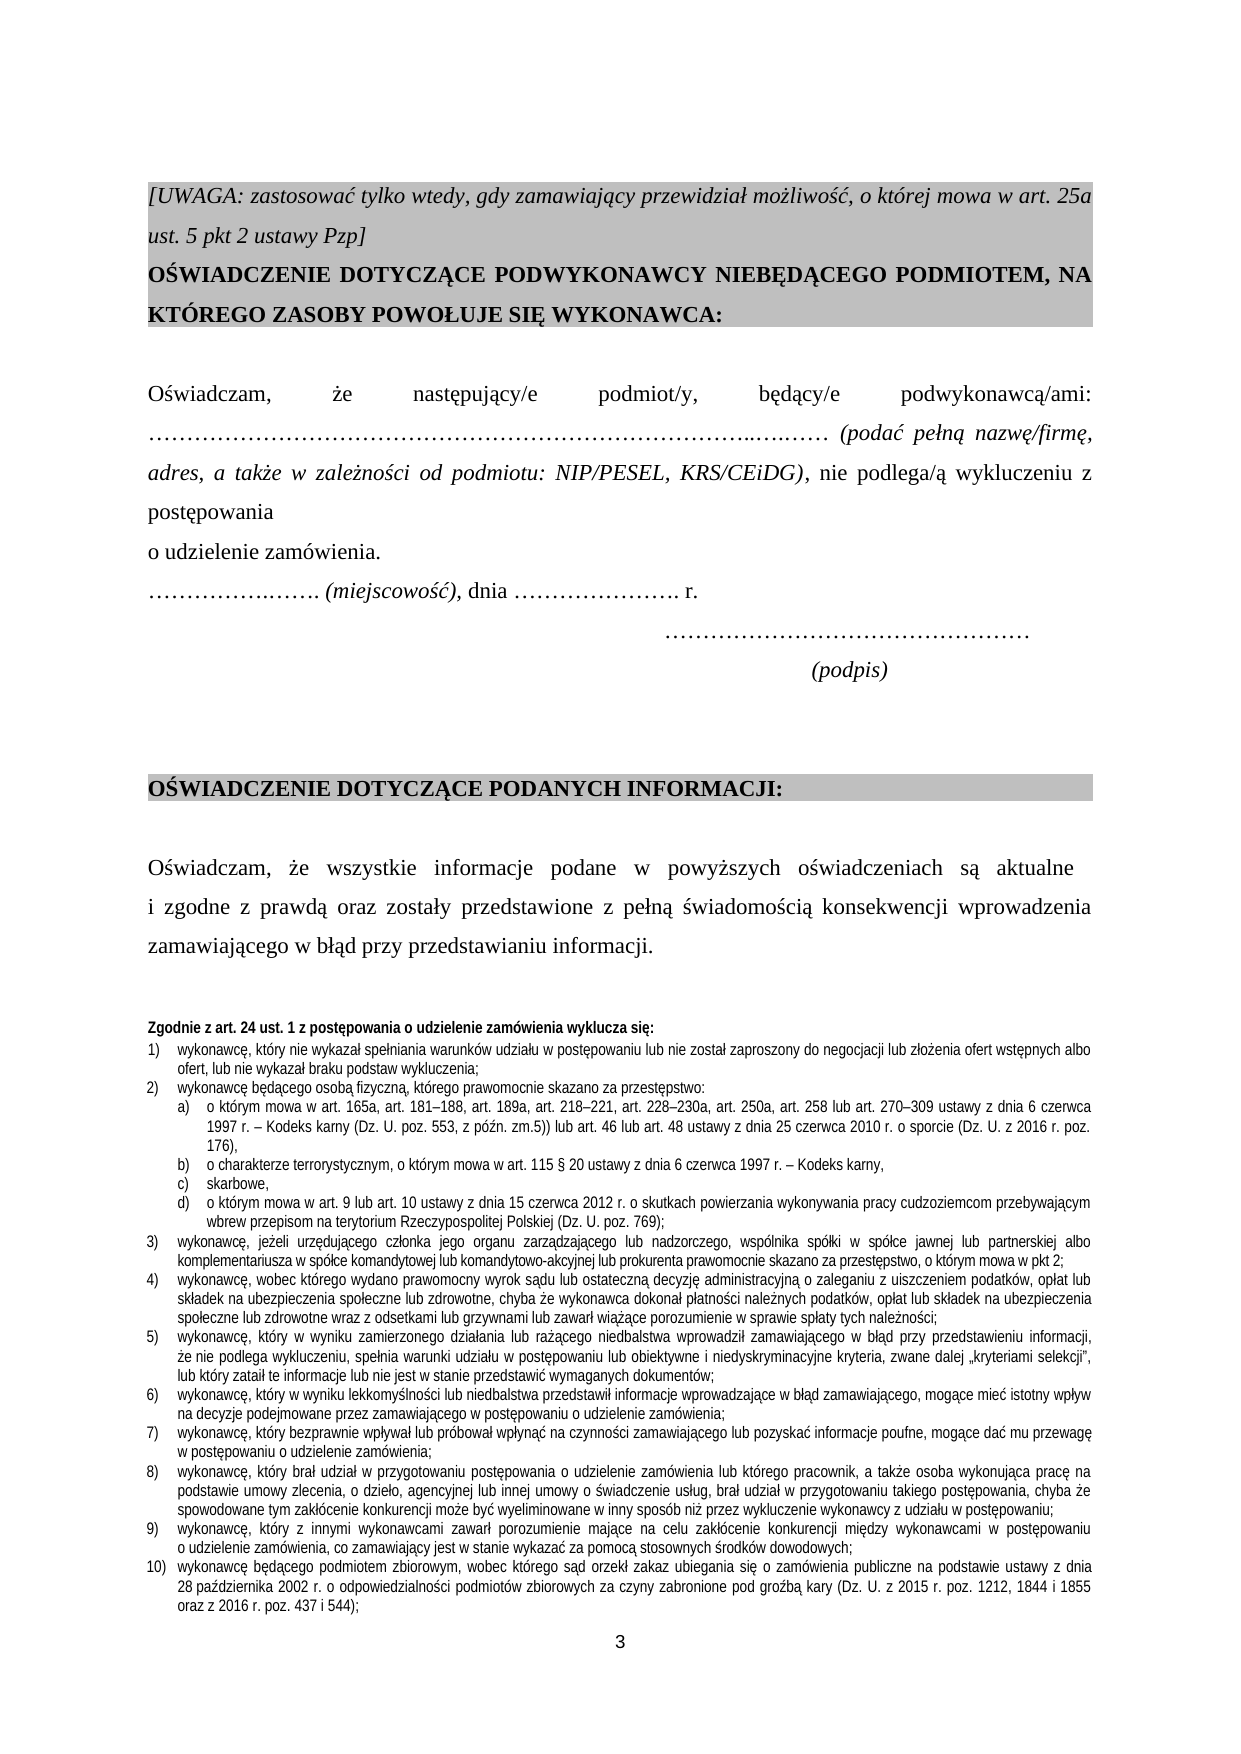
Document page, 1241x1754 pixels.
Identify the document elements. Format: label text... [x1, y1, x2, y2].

text Oświadczam, że następujący/e podmiot/y, będący/e podwykonawcą/ami: ……………………………………………………………………..….…… (podać pełną nazwę/firmę, adres, a także w zależności od podmiotu: NIP/PESEL, KRS/CEiDG), nie podlega/ą wykluczeniu z postępowania o udzielenie zamówienia. [148, 380, 1093, 564]
list o charakterze terrorystycznym, o którym mowa w art. 115 § 20 ustawy z dnia 6 czerwca 1997 r. – Kodeks karny, [177, 1155, 1093, 1174]
list skarbowe, [177, 1174, 1093, 1193]
list o którym mowa w art. 165a, art. 181–188, art. 189a, art. 218–221, art. 228–230a, art. 250a, art. 258 lub art. 270–309 ustawy z dnia 6 czerwca 1997 r. – Kodeks karny (Dz. U. poz. 553, z późn. zm.5)) lub art. 46 lub art. 48 ustawy z dnia 25 czerwca 2010 r. o sporcie (Dz. U. z 2016 r. poz. 176), [177, 1097, 1093, 1155]
list wykonawcę będącego podmiotem zbiorowym, wobec którego sąd orzekł zakaz ubiegania się o zamówienia publiczne na podstawie ustawy z dnia 28 października 2002 r. o odpowiedzialności podmiotów zbiorowych za czyny zabronione pod groźbą kary (Dz. U. z 2015 r. poz. 1212, 1844 i 1855 oraz z 2016 r. poz. 437 i 544); [146, 1557, 1093, 1615]
list wykonawcę będącego osobą fizyczną, którego prawomocnie skazano za przestępstwo: [146, 1078, 1093, 1097]
text ………………………………………… [148, 617, 1093, 643]
text [UWAGA: zastosować tylko wtedy, gdy zamawiający przewidział możliwość, o której mowa w art. 25a ust. 5 pkt 2 ustawy Pzp] [148, 182, 1093, 248]
list wykonawcę, który w wyniku zamierzonego działania lub rażącego niedbalstwa wprowadził zamawiającego w błąd przy przedstawieniu informacji, że nie podlega wykluczeniu, spełnia warunki udziału w postępowaniu lub obiektywne i niedyskryminacyjne kryteria, zwane dalej „kryteriami selekcji”, lub który zataił te informacje lub nie jest w stanie przedstawić wymaganych dokumentów; [146, 1327, 1093, 1385]
text OŚWIADCZENIE DOTYCZĄCE PODANYCH INFORMACJI: [148, 774, 1093, 801]
text Oświadczam, że wszystkie informacje podane w powyższych oświadczeniach są aktualne i zgodne z prawdą oraz zostały przedstawione z pełną świadomością konsekwencji wprowadzenia zamawiającego w błąd przy przedstawianiu informacji. [148, 853, 1093, 959]
text …………….……. (miejscowość), dnia …………………. r. [148, 577, 1093, 603]
list wykonawcę, który bezprawnie wpływał lub próbował wpłynąć na czynności zamawiającego lub pozyskać informacje poufne, mogące dać mu przewagę w postępowaniu o udzielenie zamówienia; [146, 1423, 1093, 1461]
list wykonawcę, który brał udział w przygotowaniu postępowania o udzielenie zamówienia lub którego pracownik, a także osoba wykonująca pracę na podstawie umowy zlecenia, o dzieło, agencyjnej lub innej umowy o świadczenie usług, brał udział w przygotowaniu takiego postępowania, chyba że spowodowane tym zakłócenie konkurencji może być wyeliminowane w inny sposób niż przez wykluczenie wykonawcy z udziału w postępowaniu; [146, 1461, 1093, 1519]
list wykonawcę, który w wyniku lekkomyślności lub niedbalstwa przedstawił informacje wprowadzające w błąd zamawiającego, mogące mieć istotny wpływ na decyzje podejmowane przez zamawiającego w postępowaniu o udzielenie zamówienia; [146, 1385, 1093, 1423]
list wykonawcę, jeżeli urzędującego członka jego organu zarządzającego lub nadzorczego, wspólnika spółki w spółce jawnej lub partnerskiej albo komplementariusza w spółce komandytowej lub komandytowo-akcyjnej lub prokurenta prawomocnie skazano za przestępstwo, o którym mowa w pkt 2; [146, 1231, 1093, 1270]
text OŚWIADCZENIE DOTYCZĄCE PODWYKONAWCY NIEBĘDĄCEGO PODMIOTEM, NA KTÓREGO ZASOBY POWOŁUJE SIĘ WYKONAWCA: [148, 261, 1093, 327]
list wykonawcę, który nie wykazał spełniania warunków udziału w postępowaniu lub nie został zaproszony do negocjacji lub złożenia ofert wstępnych albo ofert, lub nie wykazał braku podstaw wykluczenia; [148, 1040, 1093, 1078]
list o którym mowa w art. 9 lub art. 10 ustawy z dnia 15 czerwca 2012 r. o skutkach powierzania wykonywania pracy cudzoziemcom przebywającym wbrew przepisom na terytorium Rzeczypospolitej Polskiej (Dz. U. poz. 769); [177, 1193, 1093, 1231]
text (podpis) [738, 656, 1093, 682]
list wykonawcę, wobec którego wydano prawomocny wyrok sądu lub ostateczną decyzję administracyjną o zaleganiu z uiszczeniem podatków, opłat lub składek na ubezpieczenia społeczne lub zdrowotne, chyba że wykonawca dokonał płatności należnych podatków, opłat lub składek na ubezpieczenia społeczne lub zdrowotne wraz z odsetkami lub grzywnami lub zawarł wiążące porozumienie w sprawie spłaty tych należności; [146, 1270, 1093, 1327]
text Zgodnie z art. 24 ust. 1 z postępowania o udzielenie zamówienia wyklucza się: [148, 1018, 1093, 1037]
list wykonawcę, który z innymi wykonawcami zawarł porozumienie mające na celu zakłócenie konkurencji między wykonawcami w postępowaniu o udzielenie zamówienia, co zamawiający jest w stanie wykazać za pomocą stosownych środków dowodowych; [146, 1519, 1093, 1557]
